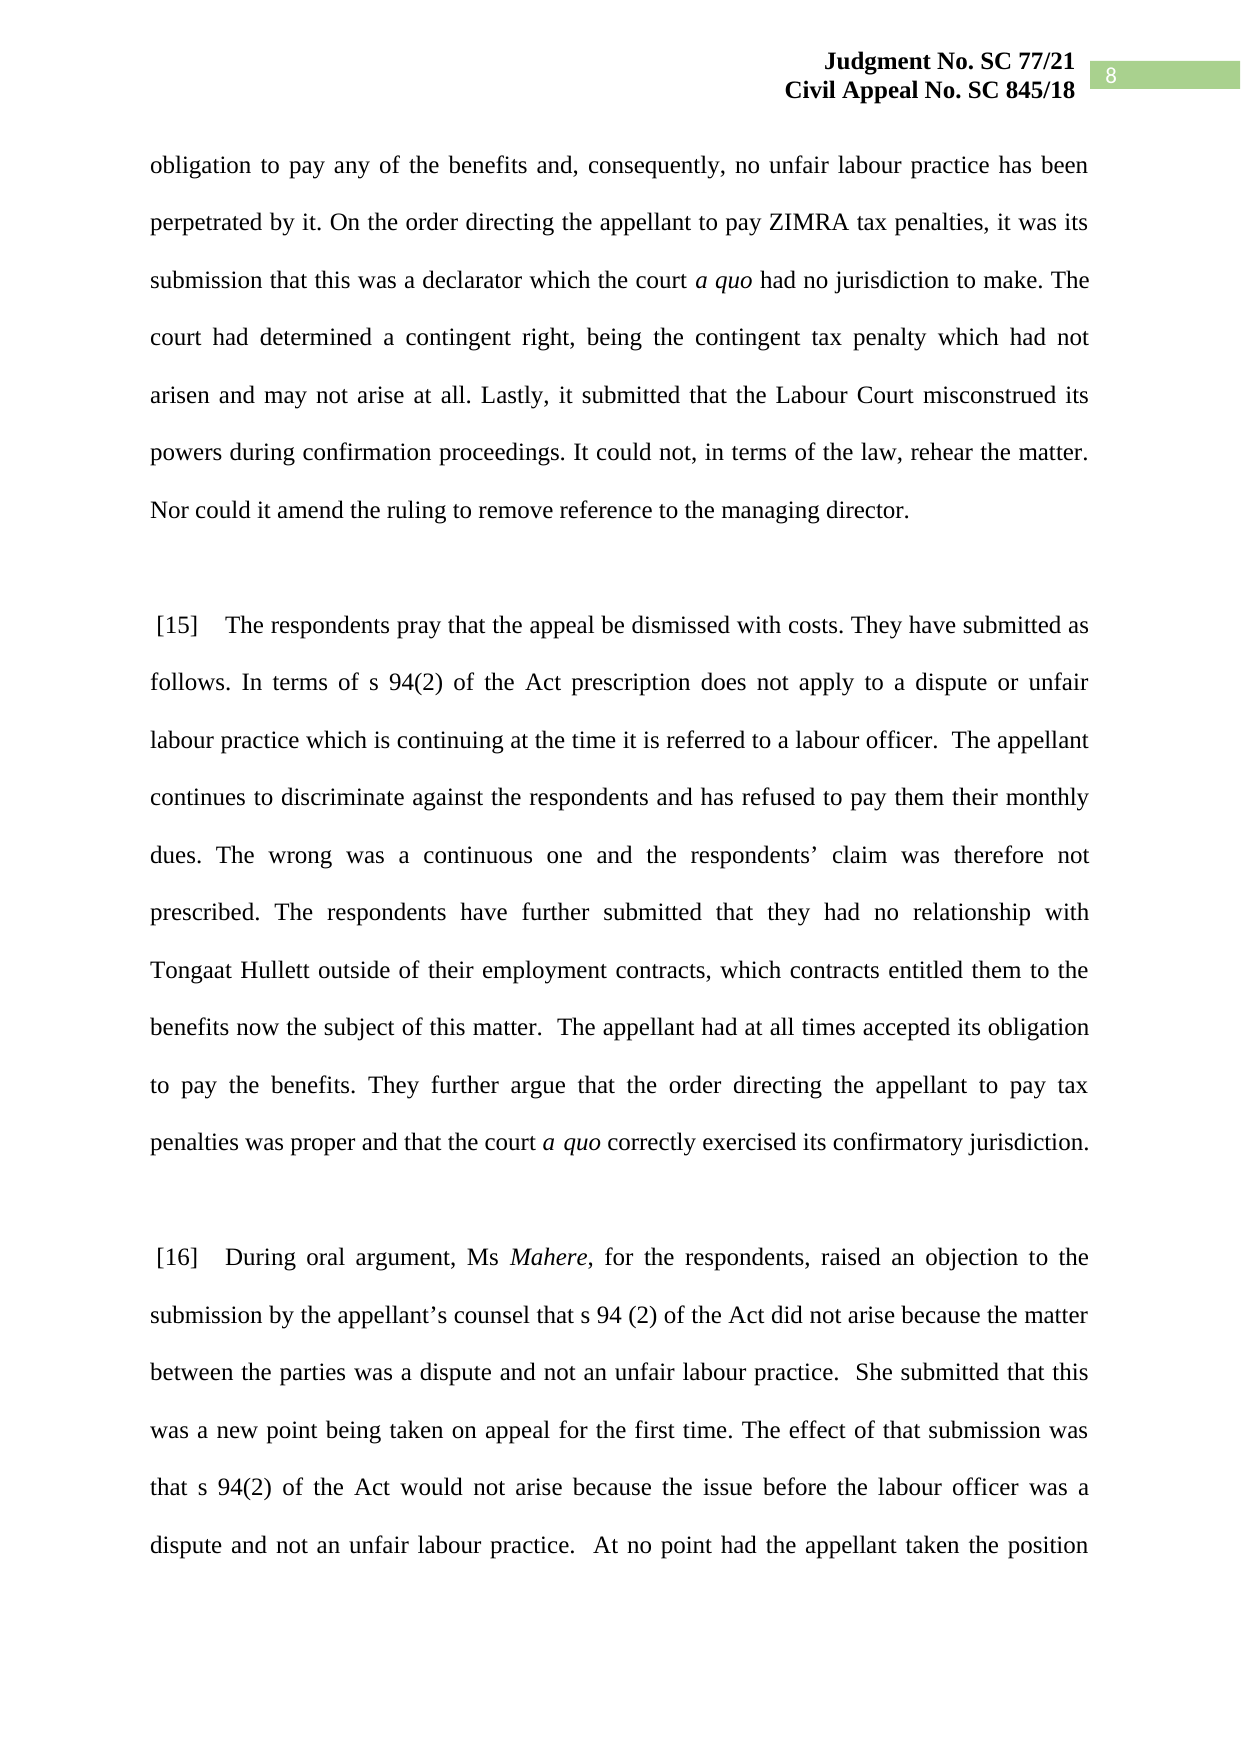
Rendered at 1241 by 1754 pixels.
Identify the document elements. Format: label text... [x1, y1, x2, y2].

text [15] The respondents pray that the appeal be dismissed with costs. They have submitted as follows. In terms of s 94(2) of the Act prescription does not apply to a dispute or unfair labour practice which is continuing at the time it is referred to a labour officer. The appellant continues to discriminate against the respondents and has refused to pay them their monthly dues. The wrong was a continuous one and the respondents’ claim was therefore not prescribed. The respondents have further submitted that they had no relationship with Tongaat Hullett outside of their employment contracts, which contracts entitled them to the benefits now the subject of this matter. The appellant had at all times accepted its obligation to pay the benefits. They further argue that the order directing the appellant to pay tax penalties was proper and that the court a quo correctly exercised its confirmatory jurisdiction. [150, 610, 1090, 1156]
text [150, 1242, 1090, 1559]
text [150, 150, 1090, 524]
